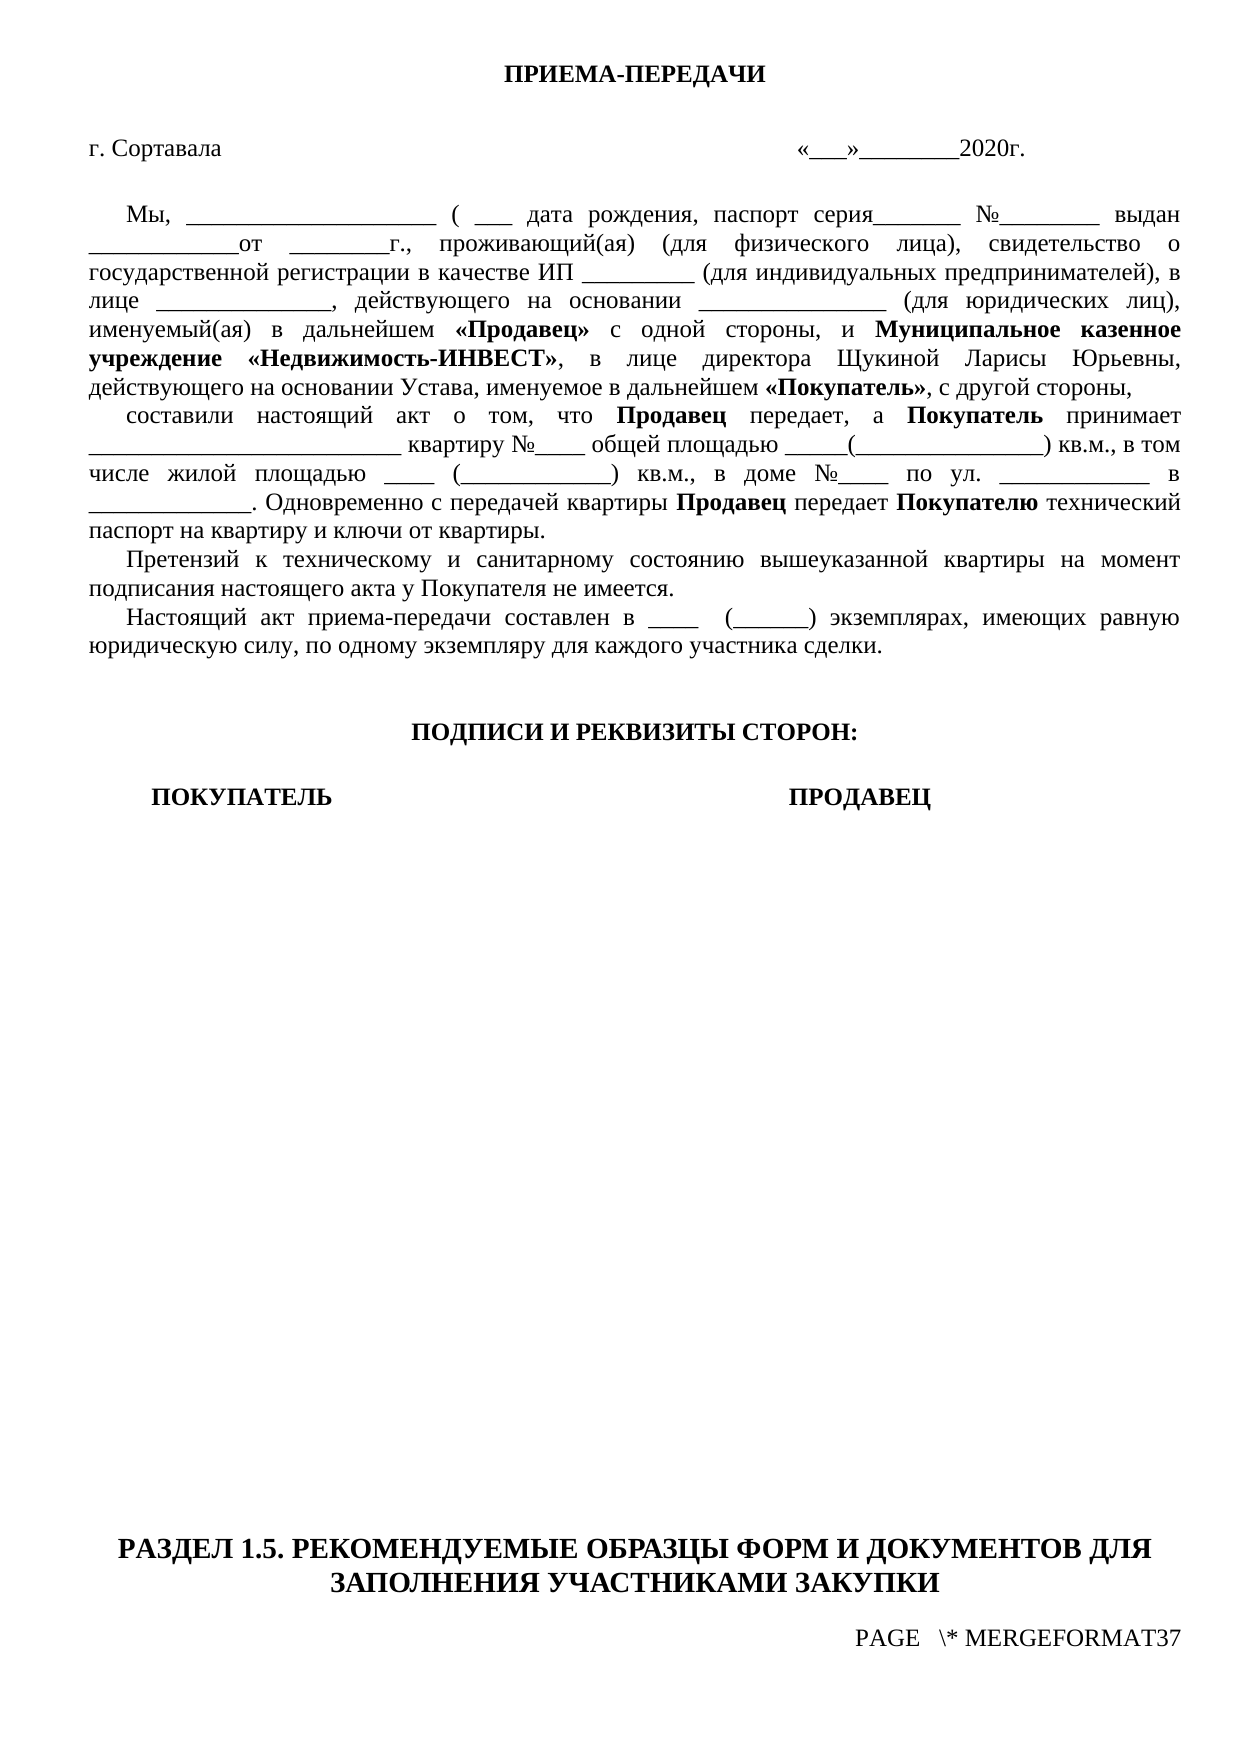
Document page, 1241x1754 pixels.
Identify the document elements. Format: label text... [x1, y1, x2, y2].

text Мы, ____________________ ( ___ дата рождения, паспорт серия_______ №________ выдан ____________от ________г., проживающий(ая) (для физического лица), свидетельство о государственной регистрации в качестве ИП _________ (для индивидуальных предпринимателей), в лице ______________, действующего на основании _______________ (для юридических лиц), именуемый(ая) в дальнейшем «Продавец» с одной стороны, и Муниципальное казенное учреждение «Недвижимость-ИНВЕСТ», в лице директора Щукиной Ларисы Юрьевны, действующего на основании Устава, именуемое в дальнейшем «Покупатель», с другой стороны, [89, 199, 1181, 400]
text ПРИЕМА-ПЕРЕДАЧИ [89, 59, 1181, 88]
text ПОДПИСИ И РЕКВИЗИТЫ СТОРОН: [89, 717, 1181, 745]
text Настоящий акт приема-передачи составлен в ____ (______) экземплярах, имеющих равную юридическую силу, по одному экземпляру для каждого участника сделки. [89, 602, 1181, 659]
text Претензий к техническому и санитарному состоянию вышеуказанной квартиры на момент подписания настоящего акта у Покупателя не имеется. [89, 544, 1181, 602]
text г. Сортавала «___»________2020г. [89, 133, 1181, 162]
text РАЗДЕЛ 1.5. РЕКОМЕНДУЕМЫЕ ОБРАЗЦЫ ФОРМ И ДОКУМЕНТОВ ДЛЯ ЗАПОЛНЕНИЯ УЧАСТНИКАМИ ЗАКУПКИ [89, 1531, 1181, 1598]
text ПОКУПАТЕЛЬ ПРОДАВЕЦ [89, 782, 1181, 811]
text составили настоящий акт о том, что Продавец передает, а Покупатель принимает _________________________ квартиру №____ общей площадью _____(_______________) кв.м., в том числе жилой площадью ____ (____________) кв.м., в доме №____ по ул. ____________ в _____________. Одновременно с передачей квартиры Продавец передает Покупателю технический паспорт на квартиру и ключи от квартиры. [89, 400, 1181, 544]
